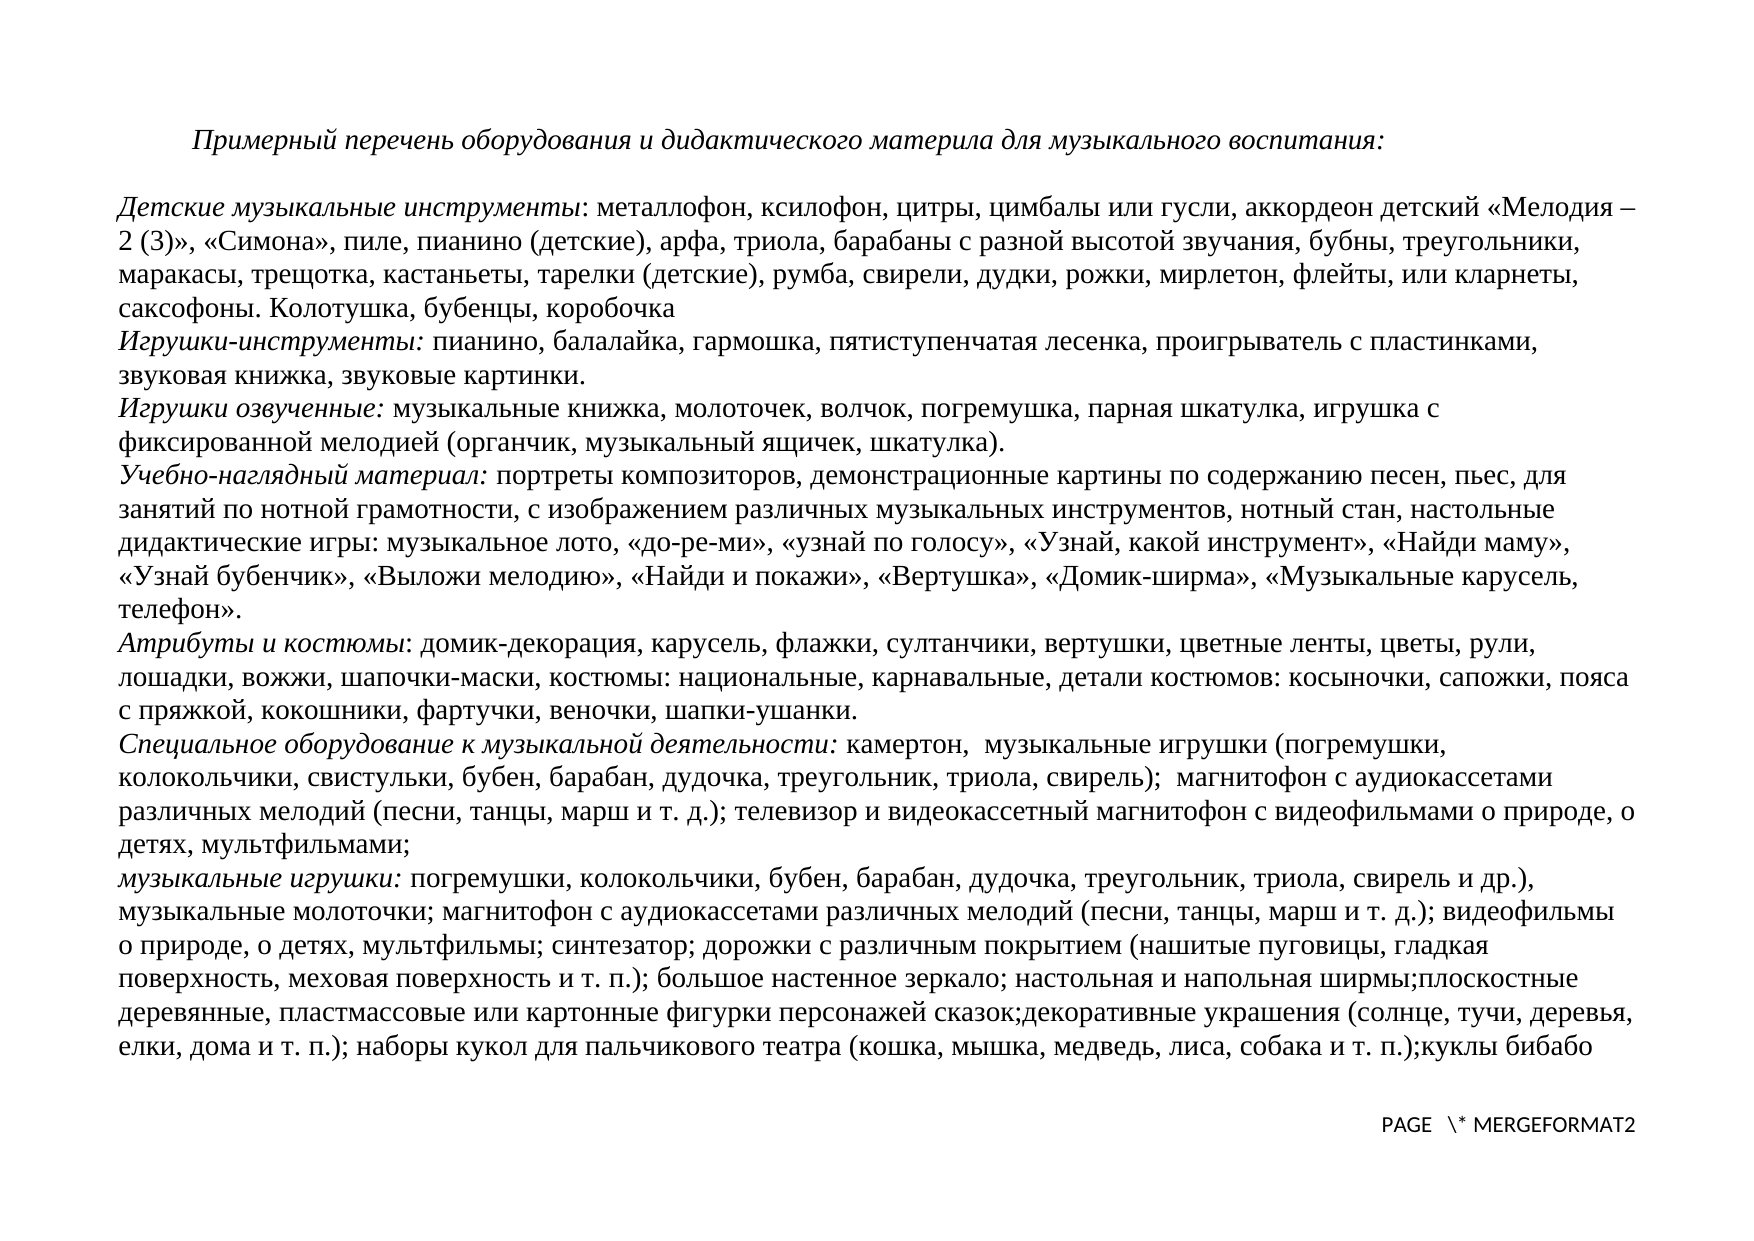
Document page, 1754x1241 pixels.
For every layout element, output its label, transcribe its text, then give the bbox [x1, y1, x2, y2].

text Примерный перечень оборудования и дидактического материла для музыкального воспитания: [118, 122, 1636, 156]
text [118, 860, 1636, 1061]
text Игрушки озвученные: музыкальные книжка, молоточек, волчок, погремушка, парная шкатулка, игрушка с фиксированной мелодией (органчик, музыкальный ящичек, шкатулка). [118, 390, 1636, 457]
text Детские музыкальные инструменты: металлофон, ксилофон, цитры, цимбалы или гусли, аккордеон детский «Мелодия – 2 (3)», «Симона», пиле, пианино (детские), арфа, триола, барабаны с разной высотой звучания, бубны, треугольники, маракасы, трещотка, кастаньеты, тарелки (детские), румба, свирели, дудки, рожки, мирлетон, флейты, или кларнеты, саксофоны. Колотушка, бубенцы, коробочка [118, 189, 1636, 323]
text Специальное оборудование к музыкальной деятельности: камертон, музыкальные игрушки (погремушки, колокольчики, свистульки, бубен, барабан, дудочка, треугольник, триола, свирель); магнитофон с аудиокассетами различных мелодий (песни, танцы, марш и т. д.); телевизор и видеокассетный магнитофон с видеофильмами о природе, о детях, мультфильмами; [118, 726, 1636, 860]
text Атрибуты и костюмы: домик-декорация, карусель, флажки, султанчики, вертушки, цветные ленты, цветы, рули, лошадки, вожжи, шапочки-маски, костюмы: национальные, карнавальные, детали костюмов: косыночки, сапожки, пояса с пряжкой, кокошники, фартучки, веночки, шапки-ушанки. [118, 625, 1636, 726]
text Учебно-наглядный материал: портреты композиторов, демонстрационные картины по содержанию песен, пьес, для занятий по нотной грамотности, с изображением различных музыкальных инструментов, нотный стан, настольные дидактические игры: музыкальное лото, «до-ре-ми», «узнай по голосу», «Узнай, какой инструмент», «Найди маму», «Узнай бубенчик», «Выложи мелодию», «Найди и покажи», «Вертушка», «Домик-ширма», «Музыкальные карусель, телефон». [118, 457, 1636, 625]
text Игрушки-инструменты: пианино, балалайка, гармошка, пятиступенчатая лесенка, проигрыватель с пластинками, звуковая книжка, звуковые картинки. [118, 323, 1636, 390]
